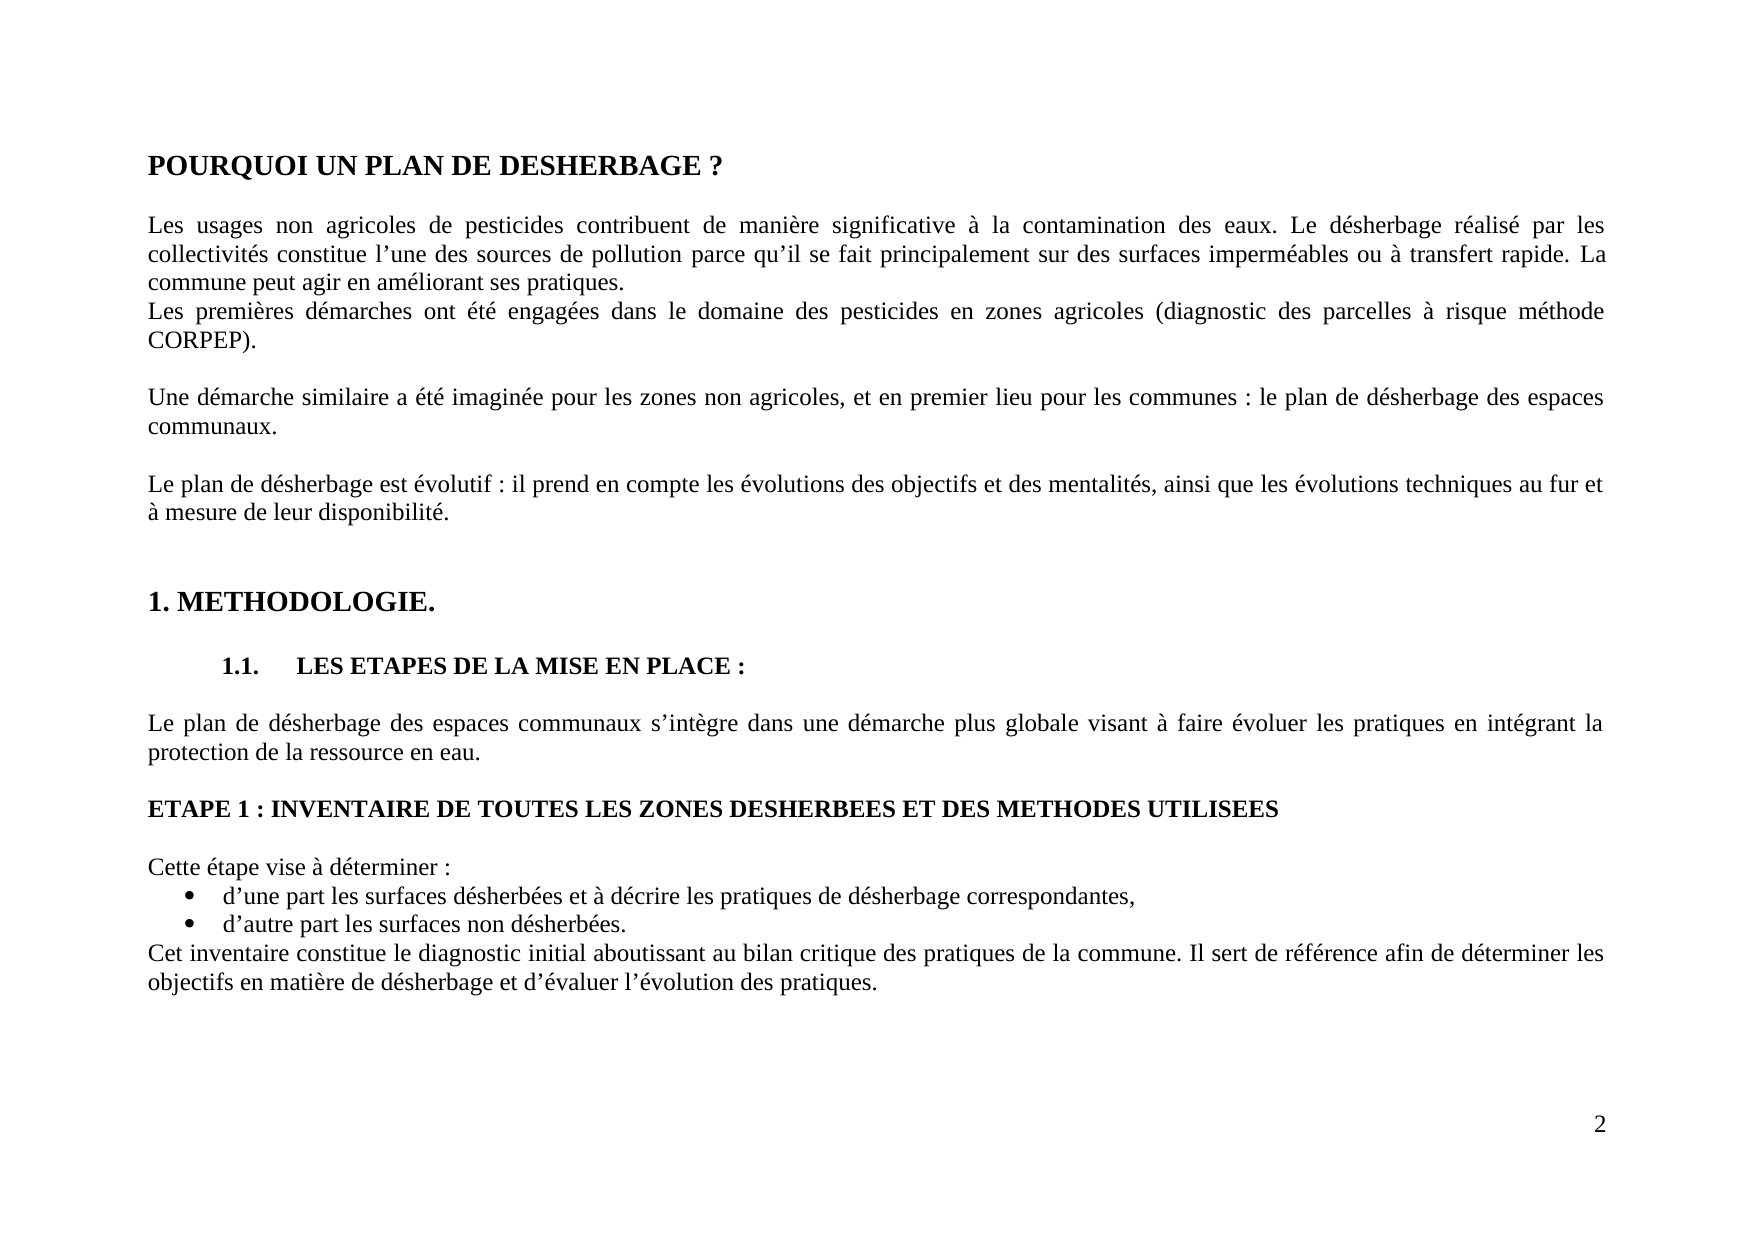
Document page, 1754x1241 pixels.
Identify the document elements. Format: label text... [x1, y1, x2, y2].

text Cette étape vise à déterminer : [148, 852, 1606, 881]
text 1. METHODOLOGIE. [148, 584, 1606, 617]
text Cet inventaire constitue le diagnostic initial aboutissant au bilan critique des pratiques de sert de référence afin de déterminer les objectifs en matière de désherbage et d’évaluer l’évolution des pratiques. [148, 938, 1606, 996]
list d’autre part les surfaces non désherbées. [185, 909, 1606, 938]
text Une démarche similaire a été imaginée pour les zones non agricoles, et en premier lieu pour les communes : le plan de désherbage des espaces communaux. [148, 382, 1606, 440]
text Les premières démarches ont été engagées dans le domaine des pesticides en zones agricoles (diagnostic des parcelles à risque méthode CORPEP). [148, 296, 1606, 354]
text ETAPE 1 : INVENTAIRE DE TOUTES LES ZONES DESHERBEES ET DES METHODES UTILISEES [148, 794, 1606, 823]
text POURQUOI UN PLAN DE DESHERBAGE ? [148, 148, 1606, 181]
text Le plan de désherbage des espaces communaux s’intègre dans une démarche plus globale visant à faire évoluer les pratiques en intégrant la protection de la ressource en eau. [148, 708, 1606, 766]
list LES ETAPES DE : [221, 651, 1606, 679]
text Les usages non agricoles de pesticides contribuent de manière significative à la contamination des eaux. Le désherbage réalisé par les collectivités constitue l’une des sources de pollution parce qu’il se fait principalement sur des surfaces imperméables ou à transfert rapide. La commune peut agir en améliorant ses pratiques. [148, 210, 1606, 296]
list d’une part les surfaces désherbées et à décrire les pratiques de désherbage correspondantes, [185, 881, 1606, 909]
text Le plan de désherbage est évolutif : il prend en compte les évolutions des objectifs et des mentalités, ainsi que les évolutions techniques au fur et à mesure de leur disponibilité. [148, 469, 1606, 526]
